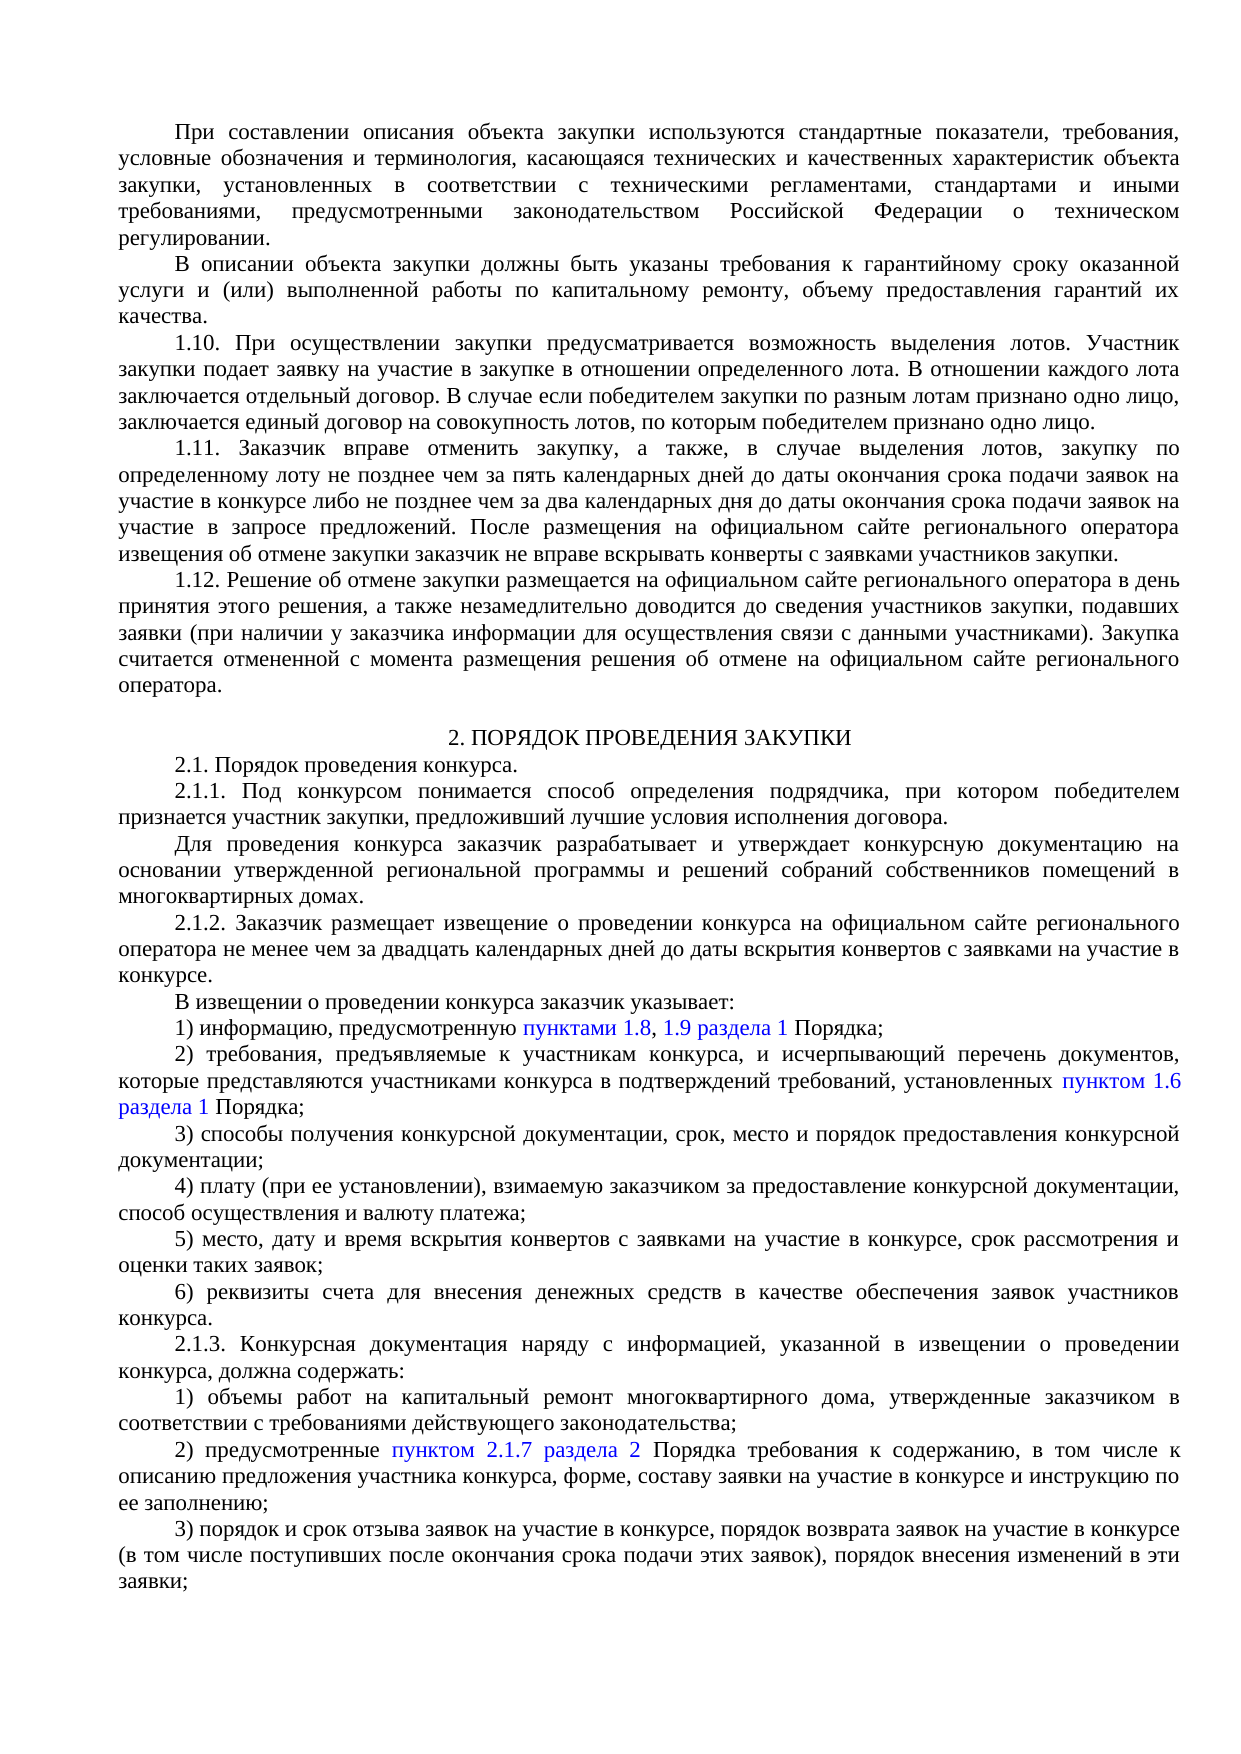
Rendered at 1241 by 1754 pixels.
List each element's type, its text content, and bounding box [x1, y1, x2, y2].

text 1.10. При осуществлении закупки предусматривается возможность выделения лотов. Участник закупки подает заявку на участие в закупке в отношении определенного лота. В отношении каждого лота заключается отдельный договор. В случае если победителем закупки по разным лотам признано одно лицо, заключается единый договор на совокупность лотов, по которым победителем признано одно лицо. [118, 329, 1181, 434]
text В извещении о проведении конкурса заказчик указывает: [118, 988, 1181, 1014]
text В описании объекта закупки должны быть указаны требования к гарантийному сроку оказанной услуги и (или) выполненной работы по капитальному ремонту, объему предоставления гарантий их качества. [118, 250, 1181, 329]
text 6) реквизиты счета для внесения денежных средств в качестве обеспечения заявок участников конкурса. [118, 1278, 1181, 1330]
text 3) способы получения конкурсной документации, срок, место и порядок предоставления конкурсной документации; [118, 1119, 1181, 1172]
text 2. ПОРЯДОК ПРОВЕДЕНИЯ ЗАКУПКИ [118, 724, 1181, 751]
text 2.1.1. Под конкурсом понимается способ определения подрядчика, при котором победителем признается участник закупки, предложивший лучшие условия исполнения договора. [118, 777, 1181, 830]
text При составлении описания объекта закупки используются стандартные показатели, требования, условные обозначения и терминология, касающаяся технических и качественных характеристик объекта закупки, установленных в соответствии с техническими регламентами, стандартами и иными требованиями, предусмотренными законодательством Российской Федерации о техническом регулировании. [118, 118, 1181, 250]
text 1.12. Решение об отмене закупки размещается на официальном сайте регионального оператора в день принятия этого решения, а также незамедлительно доводится до сведения участников закупки, подавших заявки (при наличии у заказчика информации для осуществления связи с данными участниками). Закупка считается отмененной с момента размещения решения об отмене на официальном сайте регионального оператора. [118, 566, 1181, 698]
text 2.1. Порядок проведения конкурса. [118, 751, 1181, 777]
text 1) объемы работ на капитальный ремонт многоквартирного дома, утвержденные заказчиком в соответствии с требованиями действующего законодательства; [118, 1383, 1181, 1436]
text 3) порядок и срок отзыва заявок на участие в конкурсе, порядок возврата заявок на участие в конкурсе (в том числе поступивших после окончания срока подачи этих заявок), порядок внесения изменений в эти заявки; [118, 1515, 1181, 1594]
text 2.1.3. Конкурсная документация наряду с информацией, указанной в извещении о проведении конкурса, должна содержать: [118, 1330, 1181, 1383]
text 5) место, дату и время вскрытия конвертов с заявками на участие в конкурсе, срок рассмотрения и оценки таких заявок; [118, 1225, 1181, 1278]
text 2.1.2. Заказчик размещает извещение о проведении конкурса на официальном сайте регионального оператора не менее чем за двадцать календарных дней до даты вскрытия конвертов с заявками на участие в конкурсе. [118, 909, 1181, 988]
text 2) предусмотренные пунктом 2.1.7 раздела 2 Порядка требования к содержанию, в том числе к описанию предложения участника конкурса, форме, составу заявки на участие в конкурсе и инструкцию по ее заполнению; [118, 1436, 1181, 1515]
text Для проведения конкурса заказчик разрабатывает и утверждает конкурсную документацию на основании утвержденной региональной программы и решений собраний собственников помещений в многоквартирных домах. [118, 830, 1181, 909]
text 2) требования, предъявляемые к участникам конкурса, и исчерпывающий перечень документов, которые представляются участниками конкурса в подтверждений требований, установленных пунктом 1.6 раздела 1 Порядка; [118, 1041, 1181, 1119]
text 1.11. Заказчик вправе отменить закупку, а также, в случае выделения лотов, закупку по определенному лоту не позднее чем за пять календарных дней до даты окончания срока подачи заявок на участие в конкурсе либо не позднее чем за два календарных дня до даты окончания срока подачи заявок на участие в запросе предложений. После размещения на официальном сайте регионального оператора извещения об отмене закупки заказчик не вправе вскрывать конверты с заявками участников закупки. [118, 434, 1181, 566]
text 4) плату (при ее установлении), взимаемую заказчиком за предоставление конкурсной документации, способ осуществления и валюту платежа; [118, 1172, 1181, 1225]
text 1) информацию, предусмотренную пунктами 1.8, 1.9 раздела 1 Порядка; [118, 1014, 1181, 1041]
